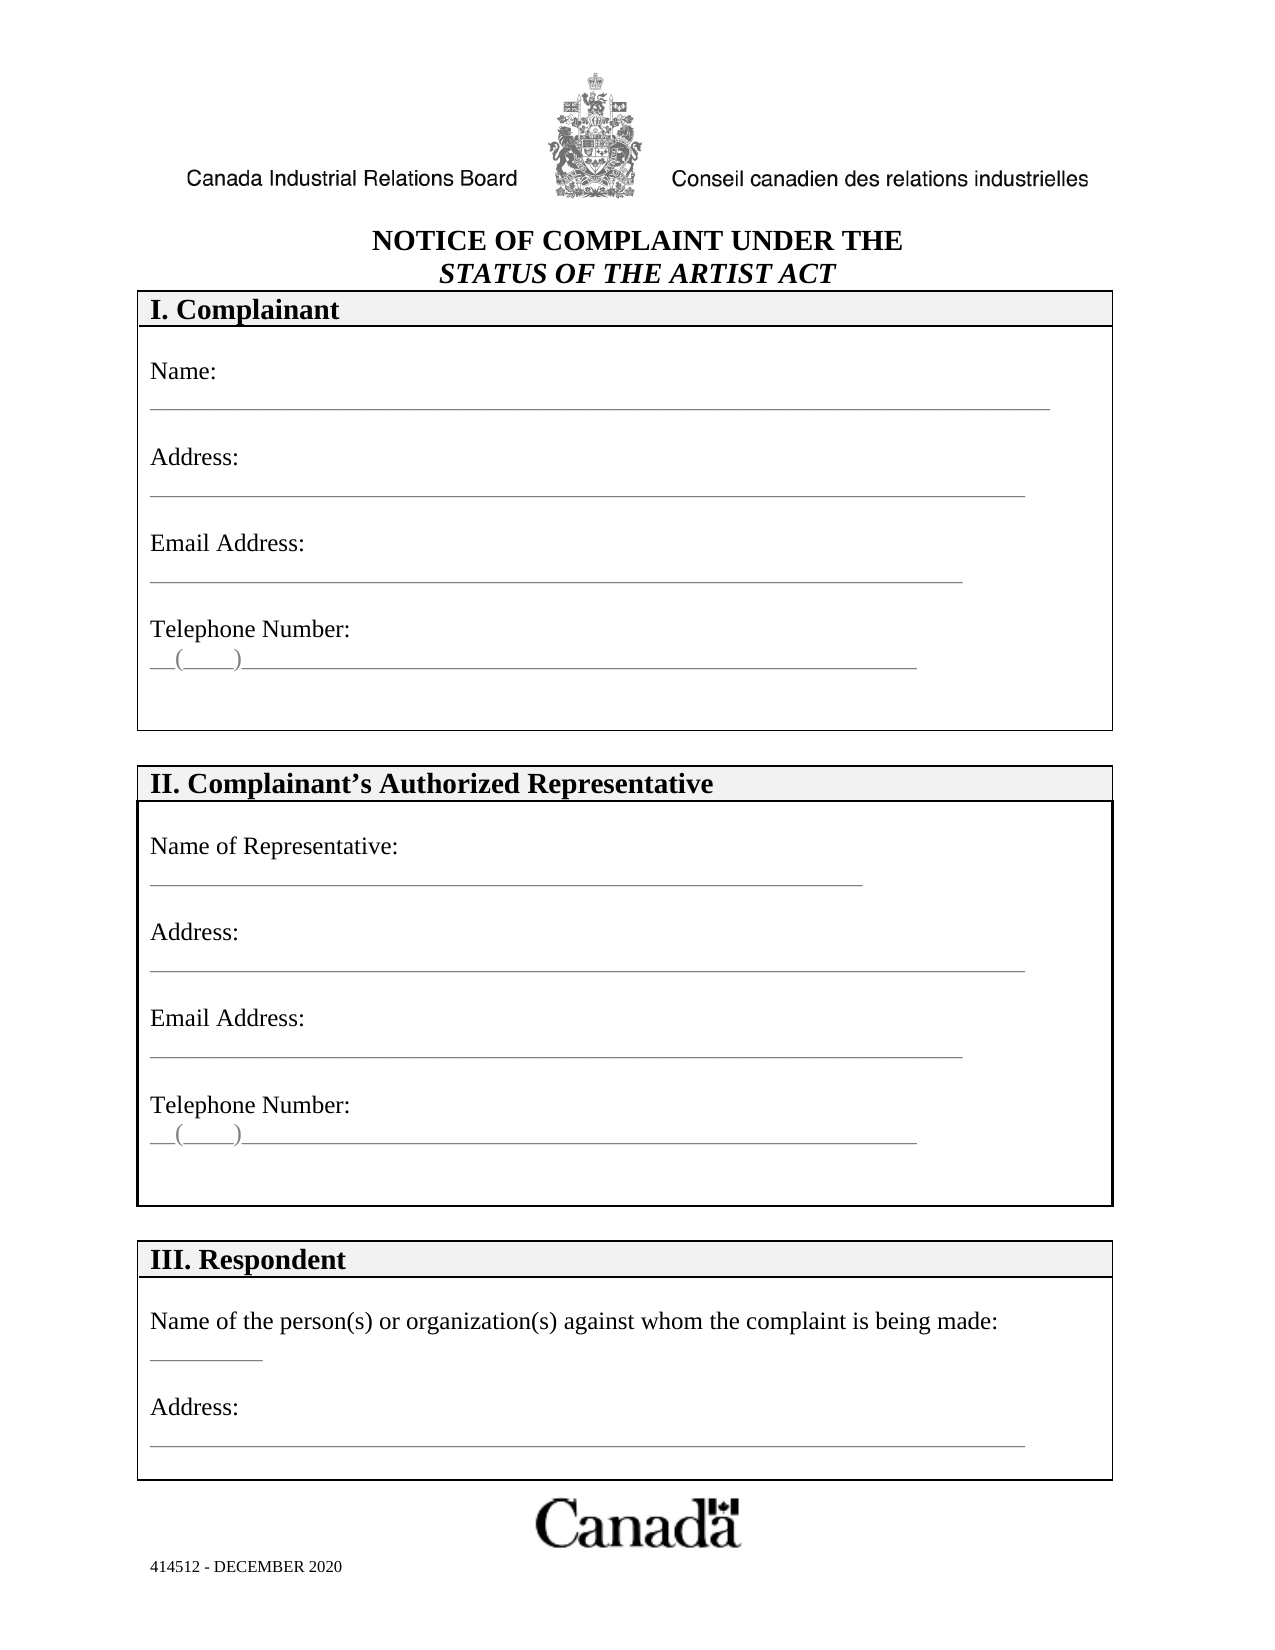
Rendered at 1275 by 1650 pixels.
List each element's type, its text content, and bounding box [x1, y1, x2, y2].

table_header III. Respondent [138, 1242, 1112, 1276]
table_cell Name of Representative: _________________________________________________________ Address: ______________________________________________________________________ Email Address: _________________________________________________________________ Telephone Number: __(____)______________________________________________________ [139, 802, 1111, 1205]
table_header II. Complainant’s Authorized Representative [138, 767, 1112, 800]
text NOTICE OF COMPLAINT UNDER THE [244, 223, 1031, 256]
table_header I. Complainant [138, 292, 1112, 325]
table_cell Name: ________________________________________________________________________ Address: ______________________________________________________________________ Email Address: _________________________________________________________________ Telephone Number: __(____)______________________________________________________ [138, 326, 1112, 729]
text STATUS OF THE ARTIST ACT [244, 256, 1031, 290]
picture [187, 73, 1088, 199]
